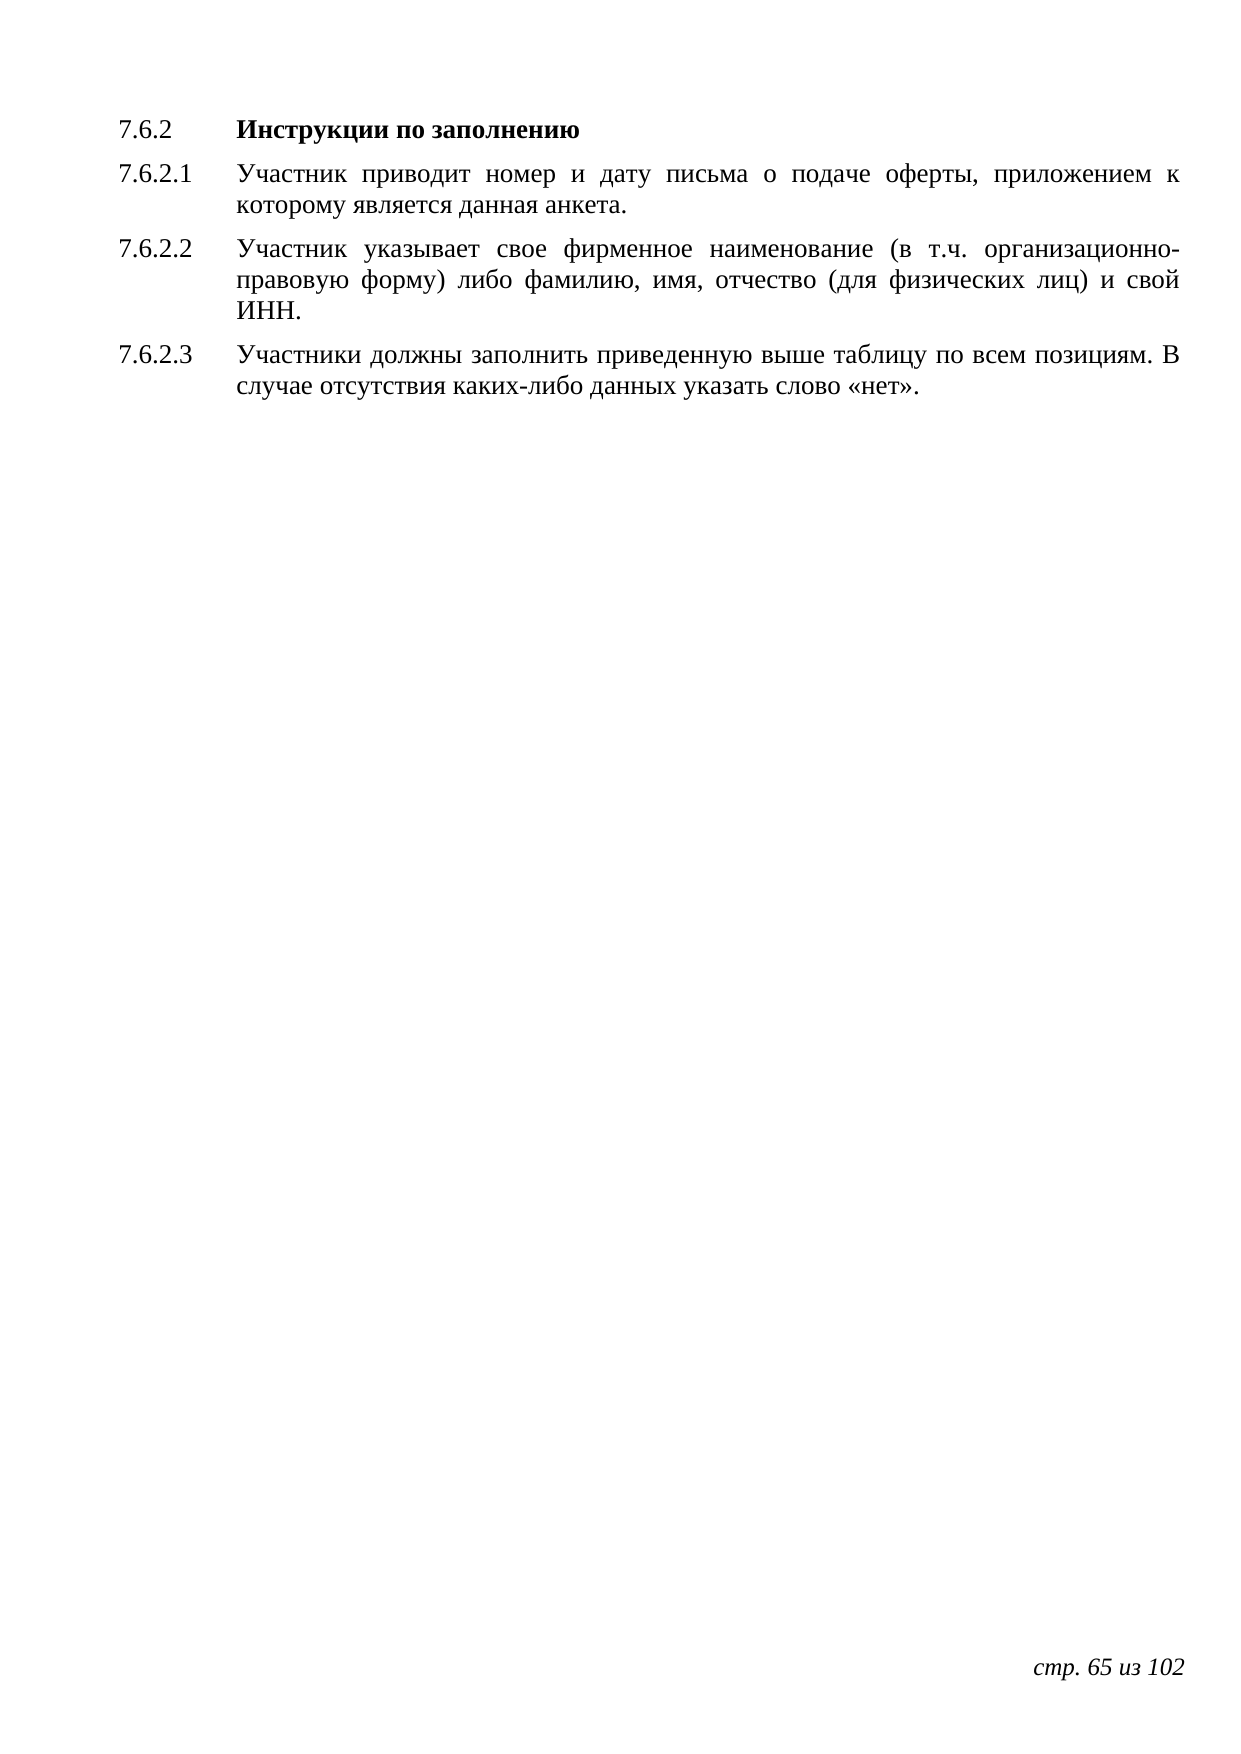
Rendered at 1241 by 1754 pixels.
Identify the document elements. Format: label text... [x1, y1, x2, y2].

text Участник приводит номер и дату письма о подаче оферты, приложением к которому является данная анкета. [118, 157, 1181, 219]
text Участники должны заполнить приведенную выше таблицу по всем позициям. В случае отсутствия каких-либо данных указать слово «нет». [118, 338, 1181, 400]
text Инструкции по заполнению [118, 114, 1181, 145]
text Участник указывает свое фирменное наименование (в т.ч. организационно-правовую форму) либо фамилию, имя, отчество (для физических лиц) и свой ИНН. [118, 232, 1181, 326]
